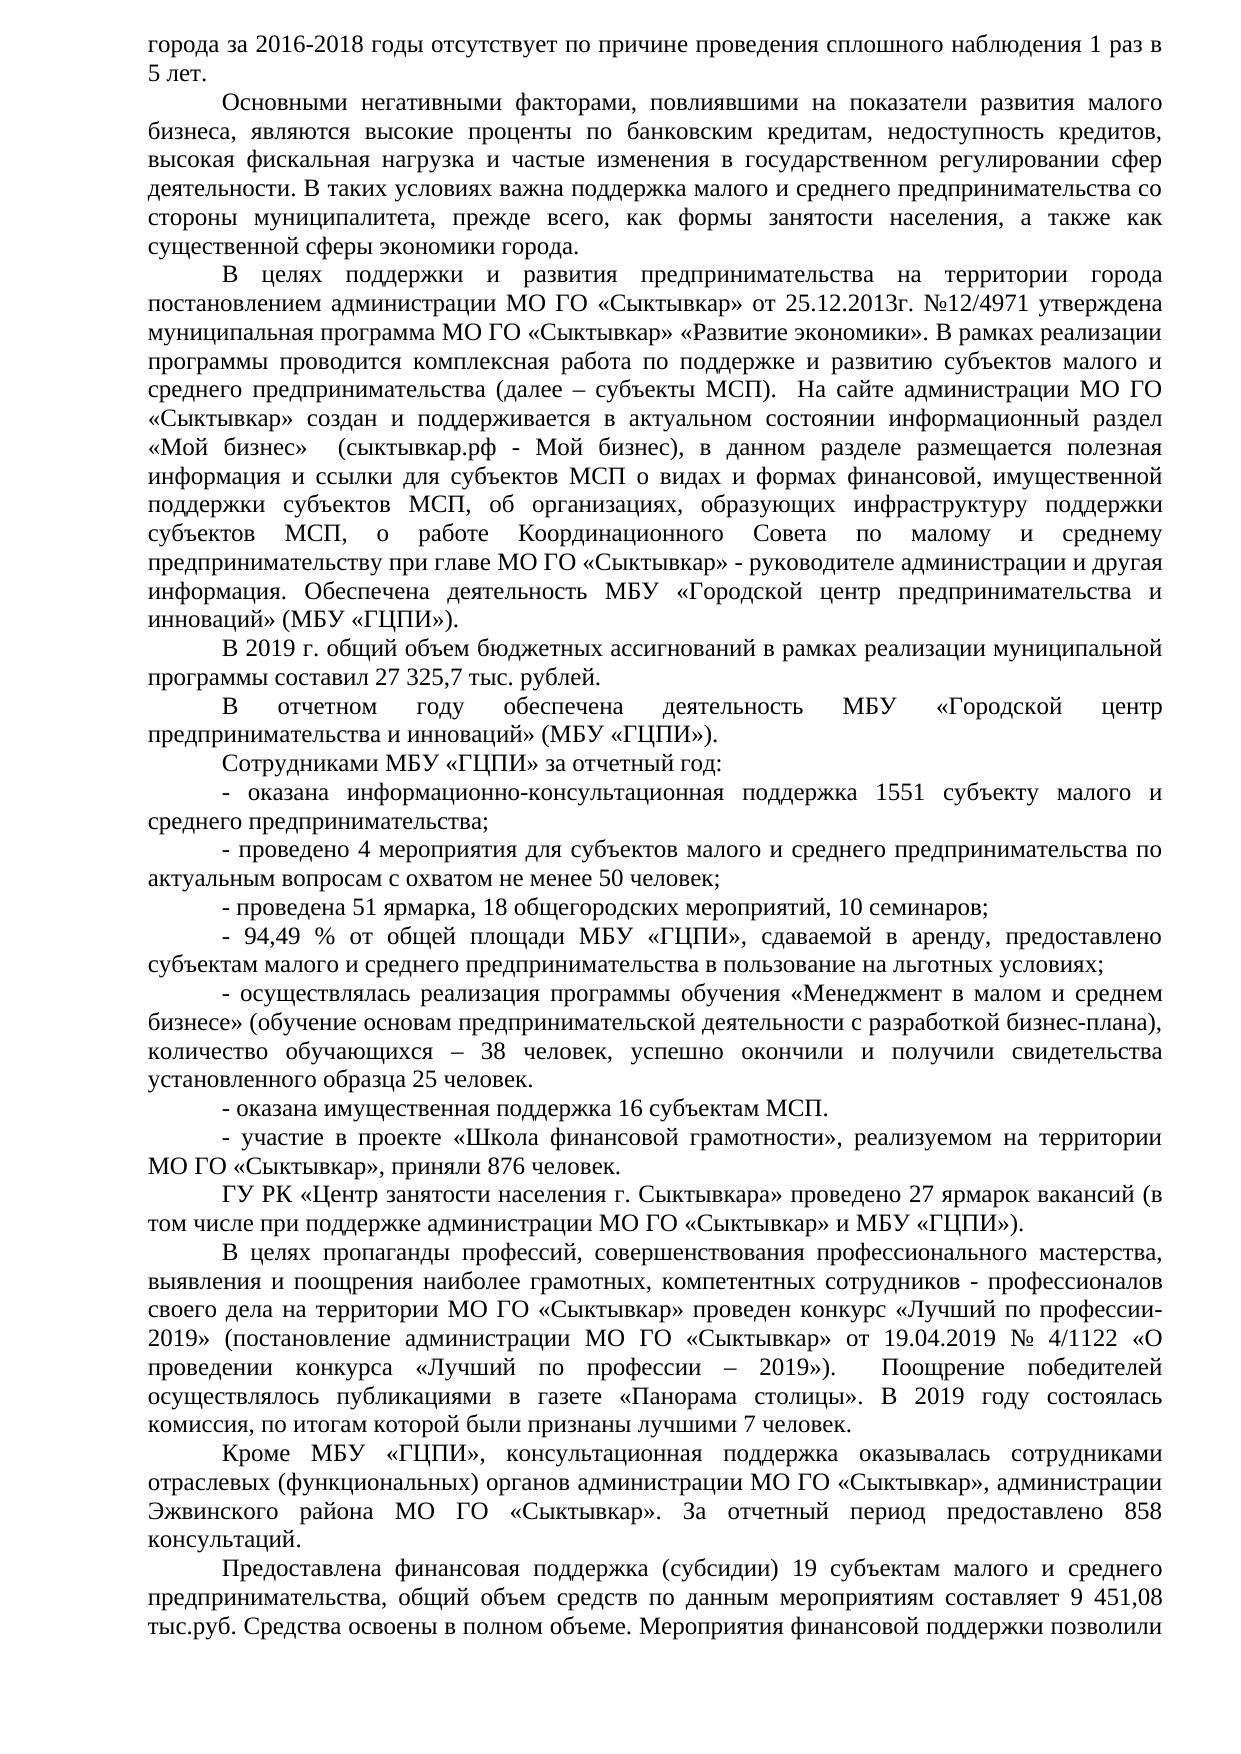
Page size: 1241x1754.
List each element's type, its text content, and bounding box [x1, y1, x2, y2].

text - проведено 4 мероприятия для субъектов малого и среднего предпринимательства по актуальным вопросам с охватом не менее 50 человек; [148, 834, 1163, 892]
text - участие в проекте «Школа финансовой грамотности», реализуемом на территории МО ГО «Сыктывкар», приняли 876 человек. [148, 1122, 1163, 1179]
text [148, 1553, 1163, 1639]
text - осуществлялась реализация программы обучения «Менеджмент в малом и среднем бизнесе» (обучение основам предпринимательской деятельности с разработкой бизнес-плана), количество обучающихся – 38 человек, успешно окончили и получили свидетельства установленного образца 25 человек. [148, 978, 1163, 1093]
text - оказана имущественная поддержка 16 субъектам МСП. [148, 1093, 1163, 1122]
text В 2019 г. общий объем бюджетных ассигнований в рамках реализации муниципальной программы составил 27 325,7 тыс. рублей. [148, 633, 1163, 691]
text Основными негативными факторами, повлиявшими на показатели развития малого бизнеса, являются высокие проценты по банковским кредитам, недоступность кредитов, высокая фискальная нагрузка и частые изменения в государственном регулировании сфер деятельности. В таких условиях важна поддержка малого и среднего предпринимательства со стороны муниципалитета, прежде всего, как формы занятости населения, а также как существенной сферы экономики города. [148, 87, 1163, 259]
text - оказана информационно-консультационная поддержка 1551 субъекту малого и среднего предпринимательства; [148, 777, 1163, 834]
text - проведена 51 ярмарка, 18 общегородских мероприятий, 10 семинаров; [148, 892, 1163, 921]
text Сотрудниками МБУ «ГЦПИ» за отчетный год: [148, 748, 1163, 777]
text ГУ РК «Центр занятости населения г. Сыктывкара» проведено 27 ярмарок вакансий (в том числе при поддержке администрации МО ГО «Сыктывкар» и МБУ «ГЦПИ»). [148, 1179, 1163, 1237]
text В отчетном году обеспечена деятельность МБУ «Городской центр предпринимательства и инноваций» (МБУ «ГЦПИ»). [148, 691, 1163, 748]
text В целях пропаганды профессий, совершенствования профессионального мастерства, выявления и поощрения наиболее грамотных, компетентных сотрудников - профессионалов своего дела на территории МО ГО «Сыктывкар» проведен конкурс «Лучший по профессии-2019» (постановление администрации МО ГО «Сыктывкар» от 19.04.2019 № 4/1122 «О проведении конкурса «Лучший по профессии – 2019»). Поощрение победителей осуществлялось публикациями в газете «Панорама столицы». В 2019 году состоялась комиссия, по итогам которой были признаны лучшими 7 человек. [148, 1237, 1163, 1438]
text В целях поддержки и развития предпринимательства на территории города постановлением администрации МО ГО «Сыктывкар» от 25.12.2013г. №12/4971 утверждена муниципальная программа МО ГО «Сыктывкар» «Развитие экономики». В рамках реализации программы проводится комплексная работа по поддержке и развитию субъектов малого и среднего предпринимательства (далее – субъекты МСП). На сайте администрации МО ГО «Сыктывкар» создан и поддерживается в актуальном состоянии информационный раздел «Мой бизнес» (сыктывкар.рф - Мой бизнес), в данном разделе размещается полезная информация и ссылки для субъектов МСП о видах и формах финансовой, имущественной поддержки субъектов МСП, об организациях, образующих инфраструктуру поддержки субъектов МСП, о работе Координационного Совета по малому и среднему предпринимательству при главе МО ГО «Сыктывкар» - руководителе администрации и другая информация. Обеспечена деятельность МБУ «Городской центр предпринимательства и инноваций» (МБУ «ГЦПИ»). [148, 259, 1163, 633]
text - 94,49 % от общей площади МБУ «ГЦПИ», сдаваемой в аренду, предоставлено субъектам малого и среднего предпринимательства в пользование на льготных условиях; [148, 921, 1163, 978]
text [148, 29, 1163, 87]
text Кроме МБУ «ГЦПИ», консультационная поддержка оказывалась сотрудниками отраслевых (функциональных) органов администрации МО ГО «Сыктывкар», администрации Эжвинского района МО ГО «Сыктывкар». За отчетный период предоставлено 858 консультаций. [148, 1438, 1163, 1553]
